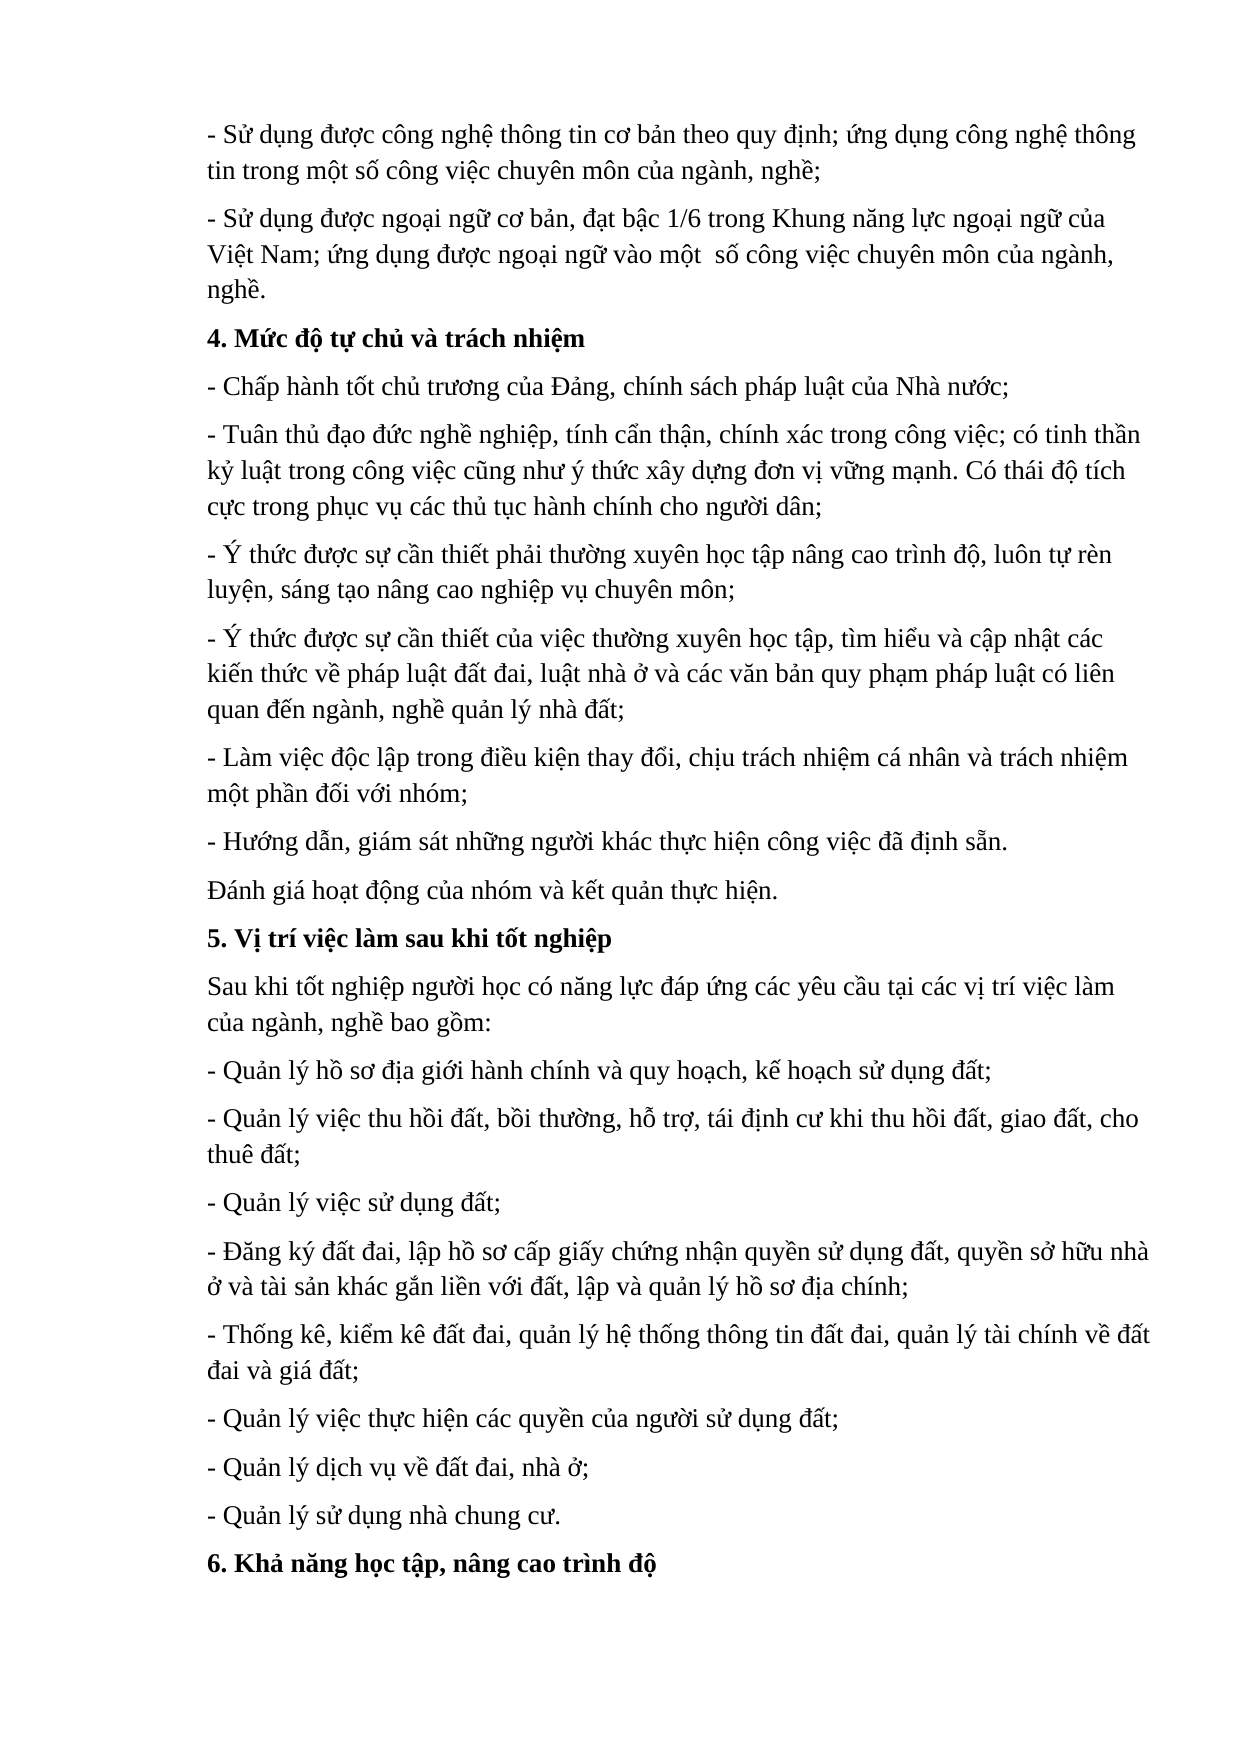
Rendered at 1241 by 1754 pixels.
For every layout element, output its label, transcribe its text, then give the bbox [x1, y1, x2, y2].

text - Ý thức được sự cần thiết phải thường xuyên học tập nâng cao trình độ, luôn tự rèn luyện, sáng tạo nâng cao nghiệp vụ chuyên môn; [207, 538, 1152, 605]
text 6. Khả năng học tập, nâng cao trình độ [207, 1547, 1152, 1578]
text - Sử dụng được công nghệ thông tin cơ bản theo quy định; ứng dụng công nghệ thông tin trong một số công việc chuyên môn của ngành, nghề; [207, 118, 1152, 185]
text - Quản lý dịch vụ về đất đai, nhà ở; [207, 1451, 1152, 1482]
text 5. Vị trí việc làm sau khi tốt nghiệp [207, 922, 1152, 953]
text - Đăng ký đất đai, lập hồ sơ cấp giấy chứng nhận quyền sử dụng đất, quyền sở hữu nhà ở và tài sản khác gắn liền với đất, lập và quản lý hồ sơ địa chính; [207, 1234, 1152, 1301]
text - Sử dụng được ngoại ngữ cơ bản, đạt bậc 1/6 trong Khung năng lực ngoại ngữ của Việt Nam; ứng dụng được ngoại ngữ vào một số công việc chuyên môn của ngành, nghề. [207, 202, 1152, 305]
text - Tuân thủ đạo đức nghề nghiệp, tính cẩn thận, chính xác trong công việc; có tinh thần kỷ luật trong công việc cũng như ý thức xây dựng đơn vị vững mạnh. Có thái độ tích cực trong phục vụ các thủ tục hành chính cho người dân; [207, 418, 1152, 521]
text - Quản lý việc sử dụng đất; [207, 1186, 1152, 1217]
text - Hướng dẫn, giám sát những người khác thực hiện công việc đã định sẵn. [207, 826, 1152, 857]
text 4. Mức độ tự chủ và trách nhiệm [207, 322, 1152, 353]
text - Quản lý việc thu hồi đất, bồi thường, hỗ trợ, tái định cư khi thu hồi đất, giao đất, cho thuê đất; [207, 1102, 1152, 1169]
text - Quản lý sử dụng nhà chung cư. [207, 1499, 1152, 1530]
text - Quản lý hồ sơ địa giới hành chính và quy hoạch, kế hoạch sử dụng đất; [207, 1054, 1152, 1085]
text - Ý thức được sự cần thiết của việc thường xuyên học tập, tìm hiểu và cập nhật các kiến thức về pháp luật đất đai, luật nhà ở và các văn bản quy phạm pháp luật có liên quan đến ngành, nghề quản lý nhà đất; [207, 622, 1152, 724]
text - Quản lý việc thực hiện các quyền của người sử dụng đất; [207, 1402, 1152, 1434]
text - Thống kê, kiểm kê đất đai, quản lý hệ thống thông tin đất đai, quản lý tài chính về đất đai và giá đất; [207, 1318, 1152, 1385]
text Đánh giá hoạt động của nhóm và kết quản thực hiện. [207, 874, 1152, 905]
text - Làm việc độc lập trong điều kiện thay đổi, chịu trách nhiệm cá nhân và trách nhiệm một phần đối với nhóm; [207, 742, 1152, 808]
text Sau khi tốt nghiệp người học có năng lực đáp ứng các yêu cầu tại các vị trí việc làm của ngành, nghề bao gồm: [207, 970, 1152, 1037]
text - Chấp hành tốt chủ trương của Đảng, chính sách pháp luật của Nhà nước; [207, 370, 1152, 401]
